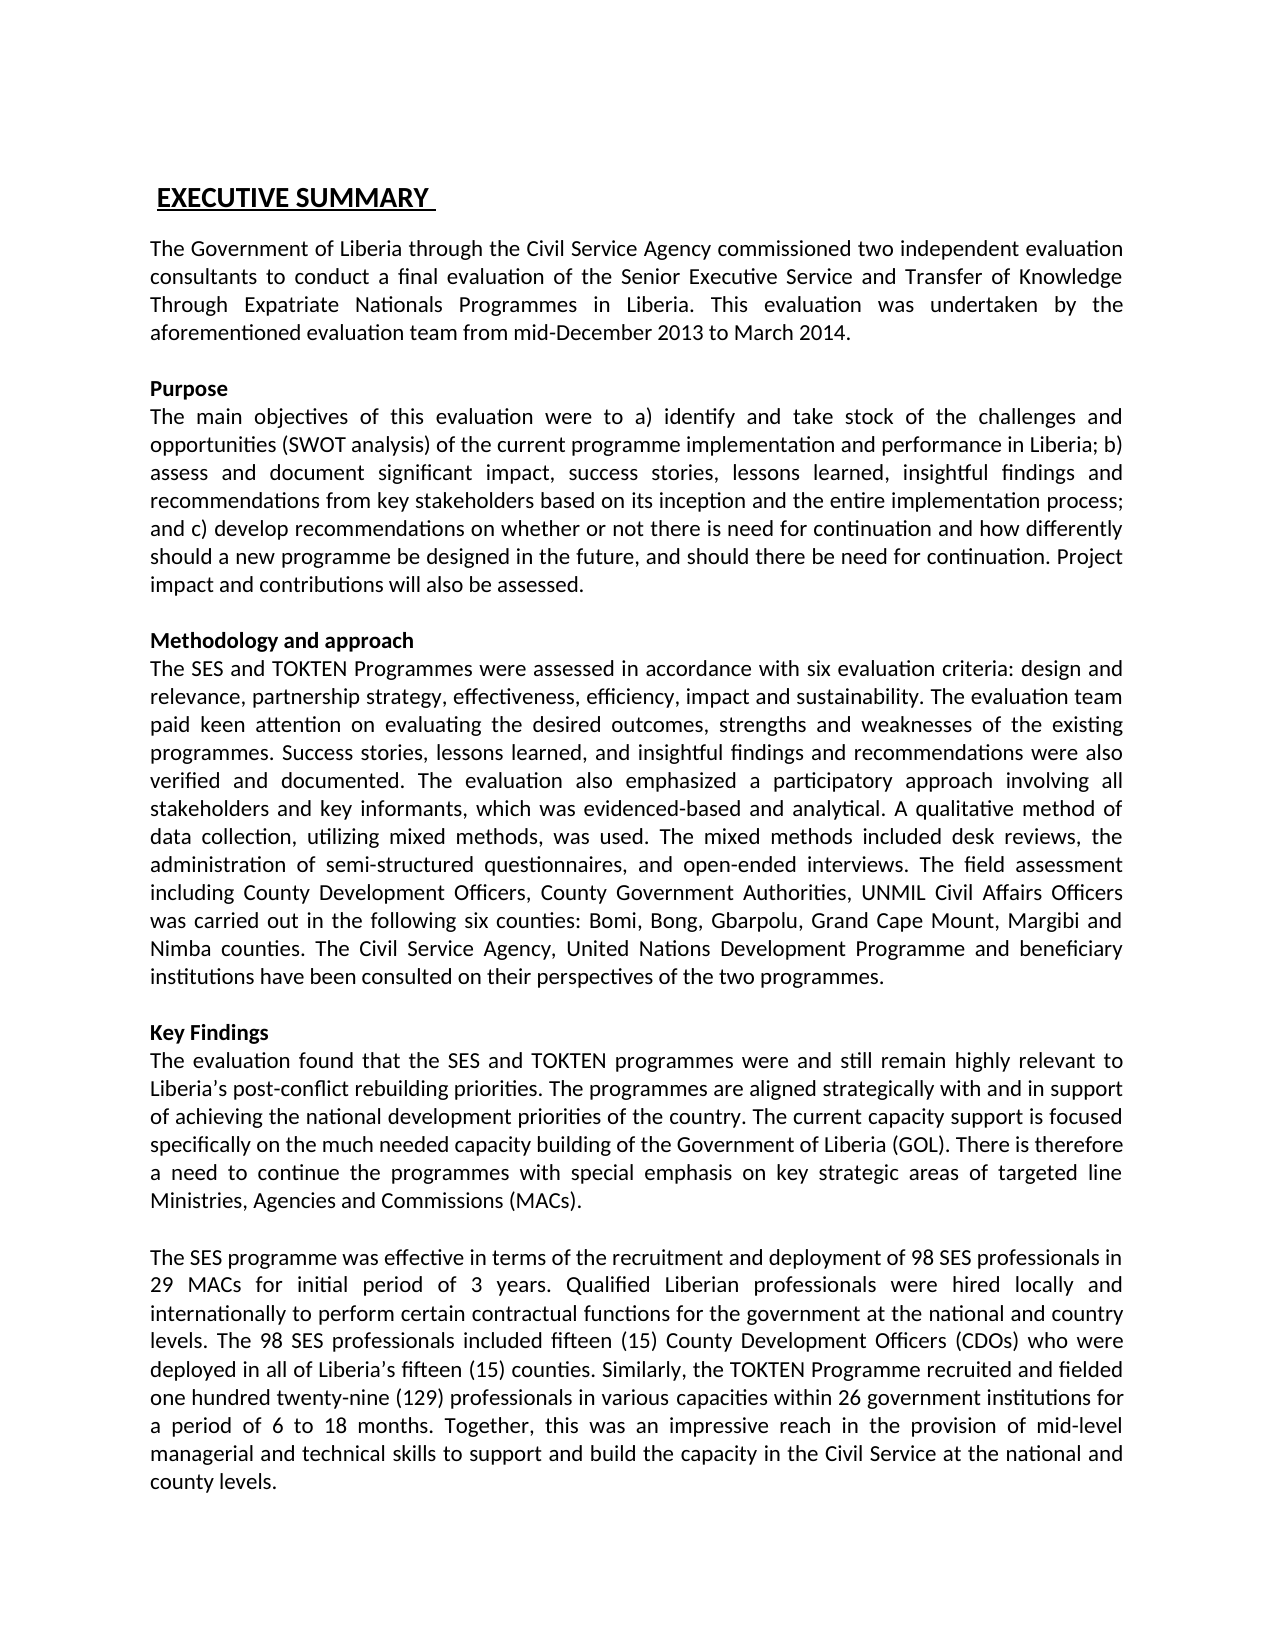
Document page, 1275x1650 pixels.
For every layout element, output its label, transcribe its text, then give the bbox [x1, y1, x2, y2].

text EXECUTIVE SUMMARY [150, 179, 1125, 214]
text The SES programme was effective in terms of the recruitment and deployment of 98 SES professionals in 29 MACs for initial period of 3 years. Qualified Liberian professionals were hired locally and internationally to perform certain contractual functions for the government at the national and country levels. The 98 SES professionals included fifteen (15) County Development Officers (CDOs) who were deployed in all of Liberia’s fifteen (15) counties. Similarly, the TOKTEN Programme recruited and fielded one hundred twenty-nine (129) professionals in various capacities within 26 government institutions for a period of 6 to 18 months. Together, this was an impressive reach in the provision of mid-level managerial and technical skills to support and build the capacity in the Civil Service at the national and county levels. [150, 1243, 1125, 1495]
text Purpose [150, 374, 1125, 402]
text The Government of Liberia through the Civil Service Agency commissioned two independent evaluation consultants to conduct a final evaluation of the Senior Executive Service and Transfer of Knowledge Through Expatriate Nationals Programmes in Liberia. This evaluation was undertaken by the aforementioned evaluation team from mid-December 2013 to March 2014. [150, 234, 1125, 346]
text Methodology and approach [150, 626, 1125, 654]
text Key Findings [150, 1018, 1125, 1046]
text The main objectives of this evaluation were to a) identify and take stock of the challenges and opportunities (SWOT analysis) of the current programme implementation and performance in Liberia; b) assess and document significant impact, success stories, lessons learned, insightful findings and recommendations from key stakeholders based on its inception and the entire implementation process; and c) develop recommendations on whether or not there is need for continuation and how differently should a new programme be designed in the future, and should there be need for continuation. Project impact and contributions will also be assessed. [150, 402, 1125, 598]
text The SES and TOKTEN Programmes were assessed in accordance with six evaluation criteria: design and relevance, partnership strategy, effectiveness, efficiency, impact and sustainability. The evaluation team paid keen attention on evaluating the desired outcomes, strengths and weaknesses of the existing programmes. Success stories, lessons learned, and insightful findings and recommendations were also verified and documented. The evaluation also emphasized a participatory approach involving all stakeholders and key informants, which was evidenced-based and analytical. A qualitative method of data collection, utilizing mixed methods, was used. The mixed methods included desk reviews, the administration of semi-structured questionnaires, and open-ended interviews. The field assessment including County Development Officers, County Government Authorities, UNMIL Civil Affairs Officers was carried out in the following six counties: Bomi, Bong, Gbarpolu, Grand Cape Mount, Margibi and Nimba counties. The Civil Service Agency, United Nations Development Programme and beneficiary institutions have been consulted on their perspectives of the two programmes. [150, 654, 1125, 990]
text The evaluation found that the SES and TOKTEN programmes were and still remain highly relevant to Liberia’s post-conflict rebuilding priorities. The programmes are aligned strategically with and in support of achieving the national development priorities of the country. The current capacity support is focused specifically on the much needed capacity building of the Government of Liberia (GOL). There is therefore a need to continue the programmes with special emphasis on key strategic areas of targeted line Ministries, Agencies and Commissions (MACs). [150, 1046, 1125, 1214]
